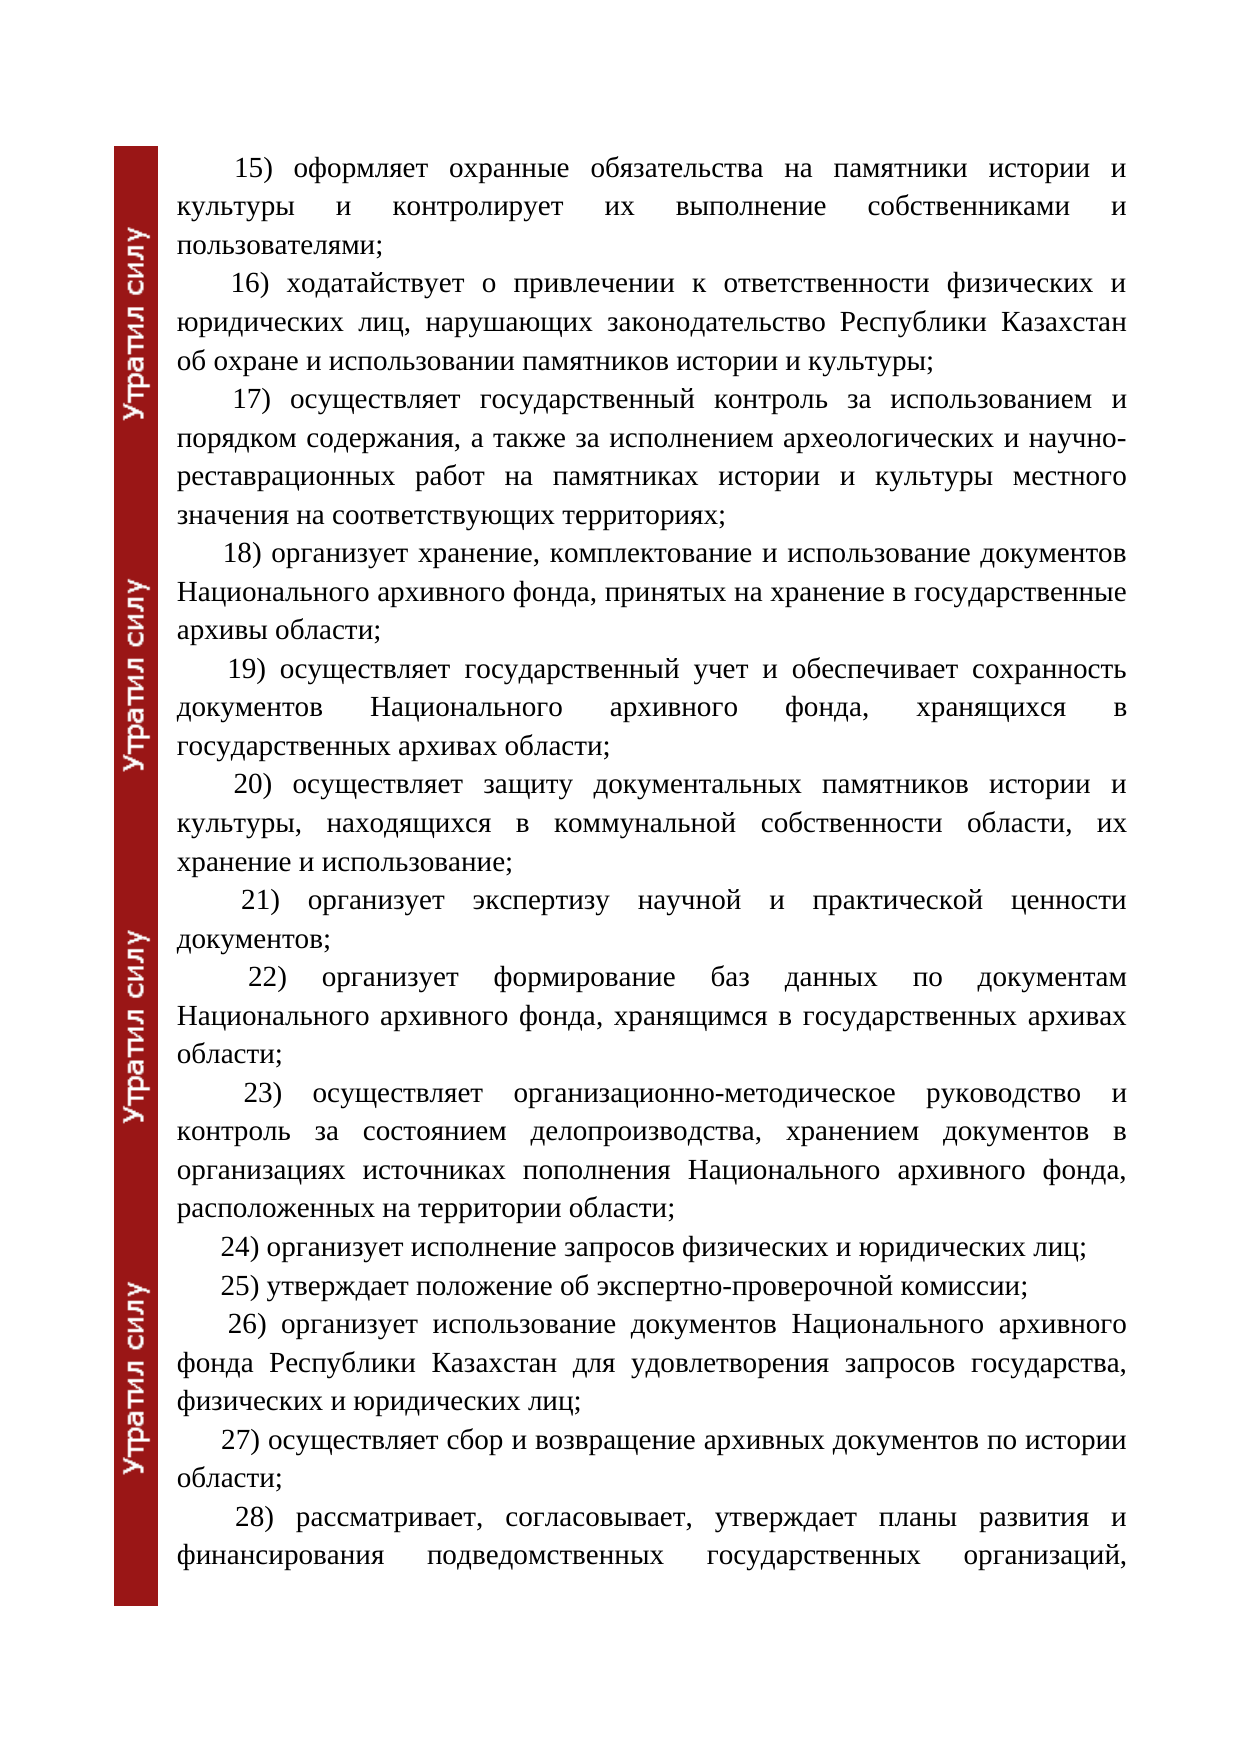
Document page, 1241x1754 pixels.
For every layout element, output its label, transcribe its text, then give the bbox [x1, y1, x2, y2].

picture [114, 877, 158, 882]
picture [114, 1301, 158, 1306]
picture [114, 1263, 158, 1268]
text 19) осуществляет государственный учет и обеспечивает сохранность документов Национального архивного фонда, хранящихся в государственных архивах области; [112, 651, 1128, 762]
picture [114, 1571, 158, 1606]
text 15) оформляет охранные обязательства на памятники истории и культуры и контролирует их выполнение собственниками и пользователями; [112, 150, 1128, 261]
text 24) организует исполнение запросов физических и юридических лиц; [112, 1229, 1128, 1263]
text 16) ходатайствует о привлечении к ответственности физических и юридических лиц, нарушающих законодательство Республики Казахстан об охране и использовании памятников истории и культуры; [112, 266, 1128, 376]
picture [114, 1417, 158, 1422]
picture [114, 146, 158, 150]
text 20) осуществляет защиту документальных памятников истории и культуры, находящихся в коммунальной собственности области, их хранение и использование; [112, 767, 1128, 877]
text 27) осуществляет сбор и возвращение архивных документов по истории области; [112, 1422, 1128, 1494]
picture [114, 646, 158, 651]
picture [114, 954, 158, 959]
text 25) утверждает положение об экспертно-проверочной комиссии; [112, 1268, 1128, 1301]
text 22) организует формирование баз данных по документам Национального архивного фонда, хранящимся в государственных архивах области; [112, 959, 1128, 1070]
text 21) организует экспертизу научной и практической ценности документов; [112, 882, 1128, 954]
text 17) осуществляет государственный контроль за использованием и порядком содержания, а также за исполнением археологических и научно-реставрационных работ на памятниках истории и культуры местного значения на соответствующих территориях; [112, 381, 1128, 530]
picture [114, 1224, 158, 1229]
text 18) организует хранение, комплектование и использование документов Национального архивного фонда, принятых на хранение в государственные архивы области; [112, 535, 1128, 646]
picture [114, 1494, 158, 1499]
picture [114, 261, 158, 266]
picture [114, 1070, 158, 1075]
text 23) осуществляет организационно-методическое руководство и контроль за состоянием делопроизводства, хранением документов в организациях источниках пополнения Национального архивного фонда, расположенных на территории области; [112, 1075, 1128, 1224]
picture [114, 376, 158, 381]
picture [114, 762, 158, 767]
text 26) организует использование документов Национального архивного фонда Республики Казахстан для удовлетворения запросов государства, физических и юридических лиц; [112, 1306, 1128, 1417]
picture [114, 530, 158, 535]
